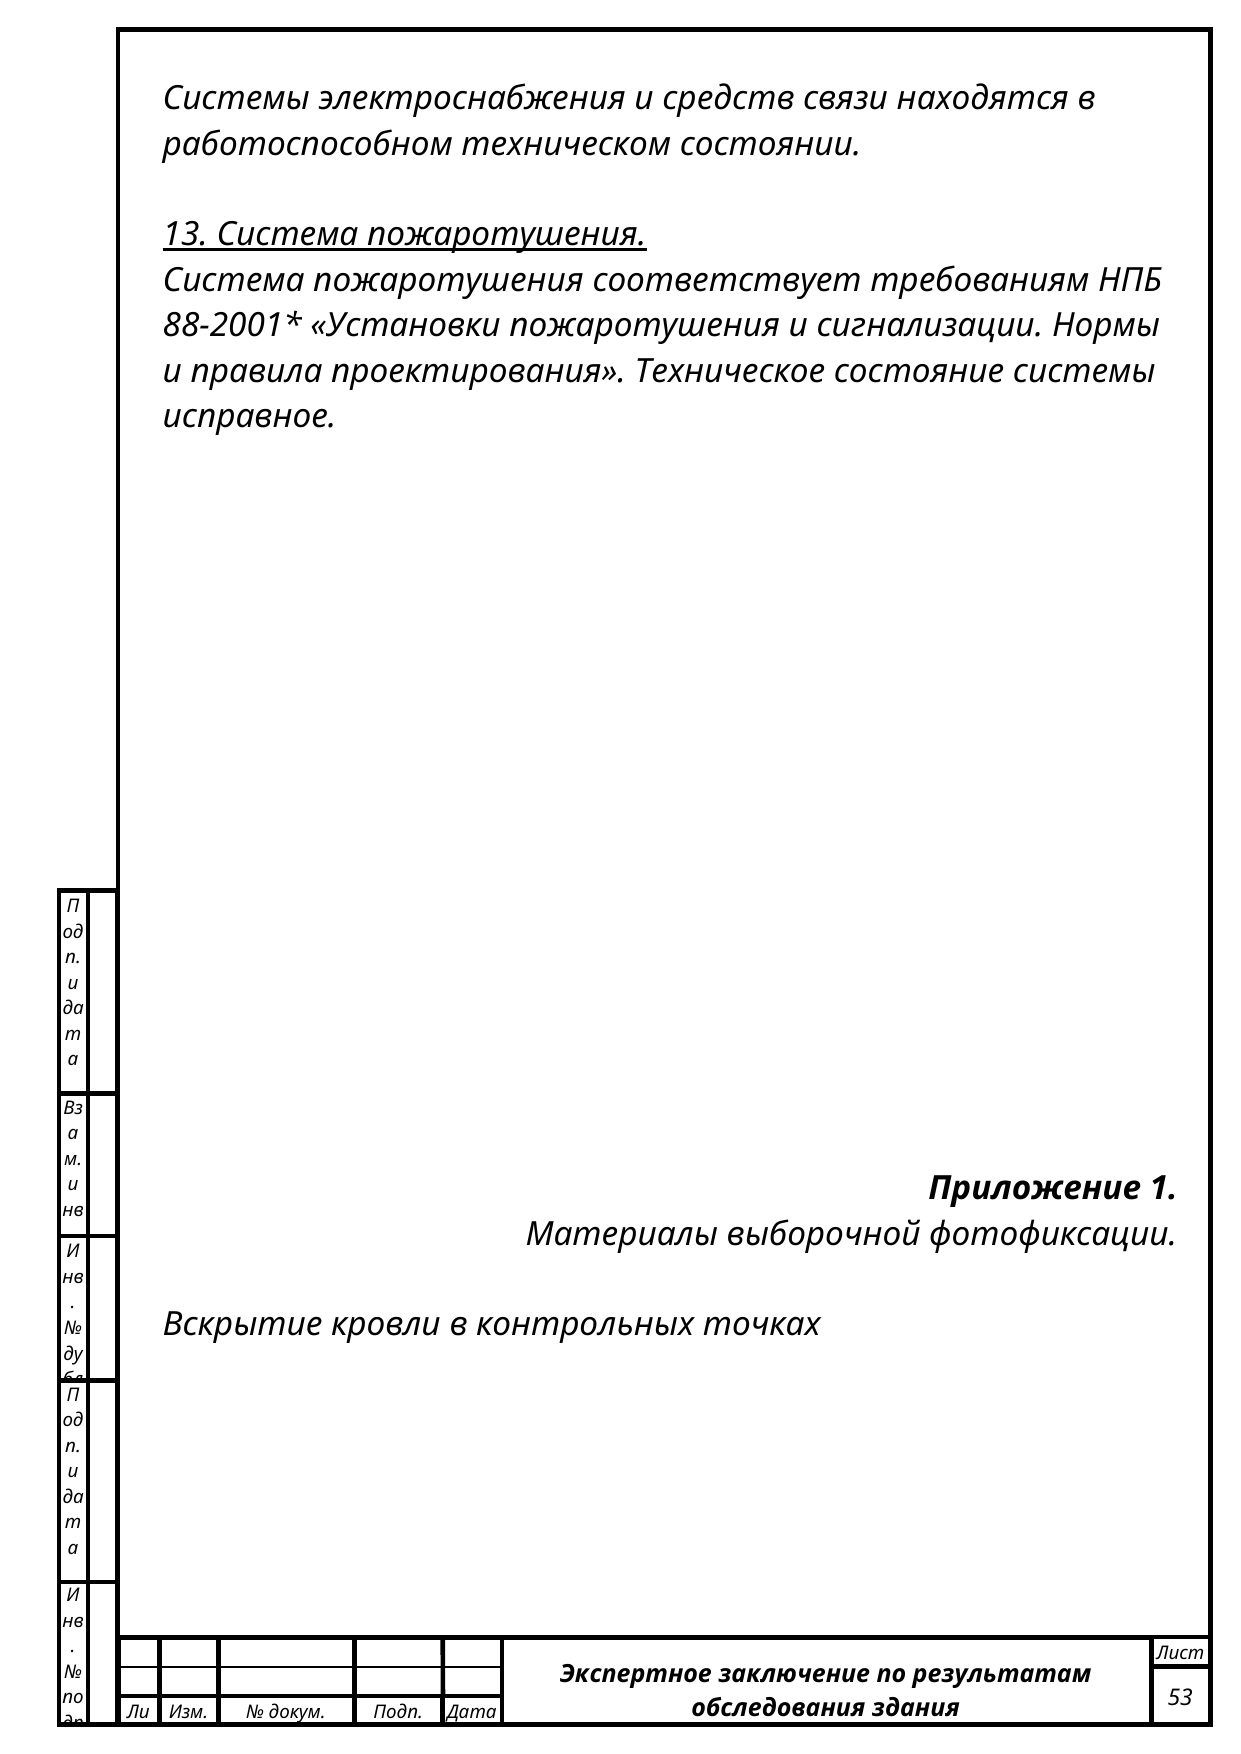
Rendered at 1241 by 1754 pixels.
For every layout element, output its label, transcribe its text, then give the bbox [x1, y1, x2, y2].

text 13. Система пожаротушения. [162, 210, 1181, 256]
text Приложение 1. [162, 1164, 1181, 1209]
text Системы электроснабжения и средств связи находятся в работоспособном техническом состоянии. [162, 74, 1181, 165]
text Вскрытие кровли в контрольных точках [162, 1300, 1181, 1346]
text Система пожаротушения соответствует требованиям НПБ 88-2001* «Установки пожаротушения и сигнализации. Нормы и правила проектирования». Техническое состояние системы исправное. [162, 256, 1181, 437]
text Материалы выборочной фотофиксации. [162, 1209, 1181, 1255]
